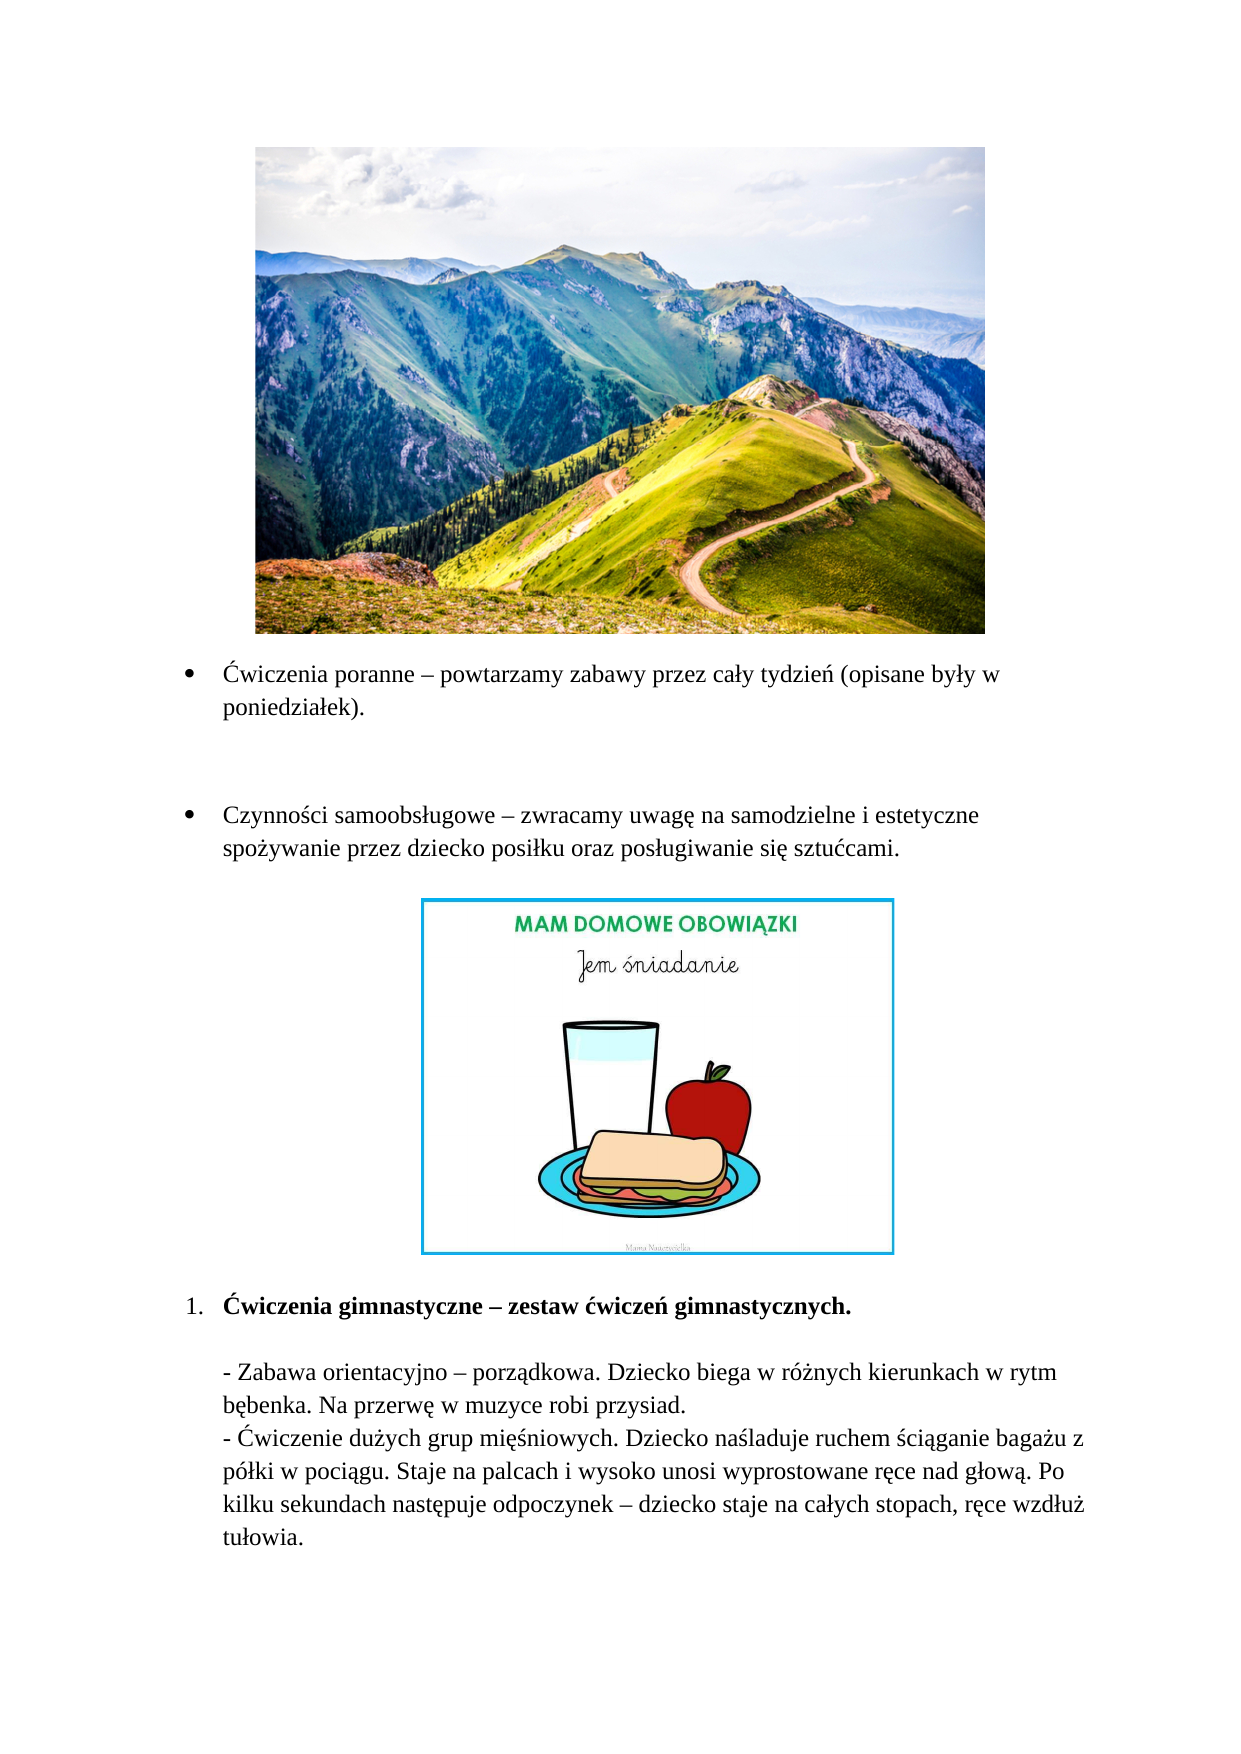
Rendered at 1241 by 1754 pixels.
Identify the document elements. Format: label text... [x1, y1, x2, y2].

picture [255, 147, 985, 634]
picture [423, 902, 892, 1253]
list Czynności samoobsługowe – zwracamy uwagę na samodzielne i estetyczne spożywanie przez dziecko posiłku oraz posługiwanie się sztućcami. [185, 800, 1093, 862]
list Ćwiczenia gimnastyczne – zestaw ćwiczeń gimnastycznych. [185, 1291, 1093, 1320]
list Ćwiczenia poranne – powtarzamy zabawy przez cały tydzień (opisane były w poniedziałek). [185, 659, 1093, 721]
list - Ćwiczenie dużych grup mięśniowych. Dziecko naśladuje ruchem ściąganie bagażu z półki w pociągu. Staje na palcach i wysoko unosi wyprostowane ręce nad głową. Po kilku sekundach następuje odpoczynek – dziecko staje na całych stopach, ręce wzdłuż tułowia. [223, 1423, 1093, 1551]
list - Zabawa orientacyjno – porządkowa. Dziecko biega w różnych kierunkach w rytm bębenka. Na przerwę w muzyce robi przysiad. [223, 1357, 1093, 1419]
